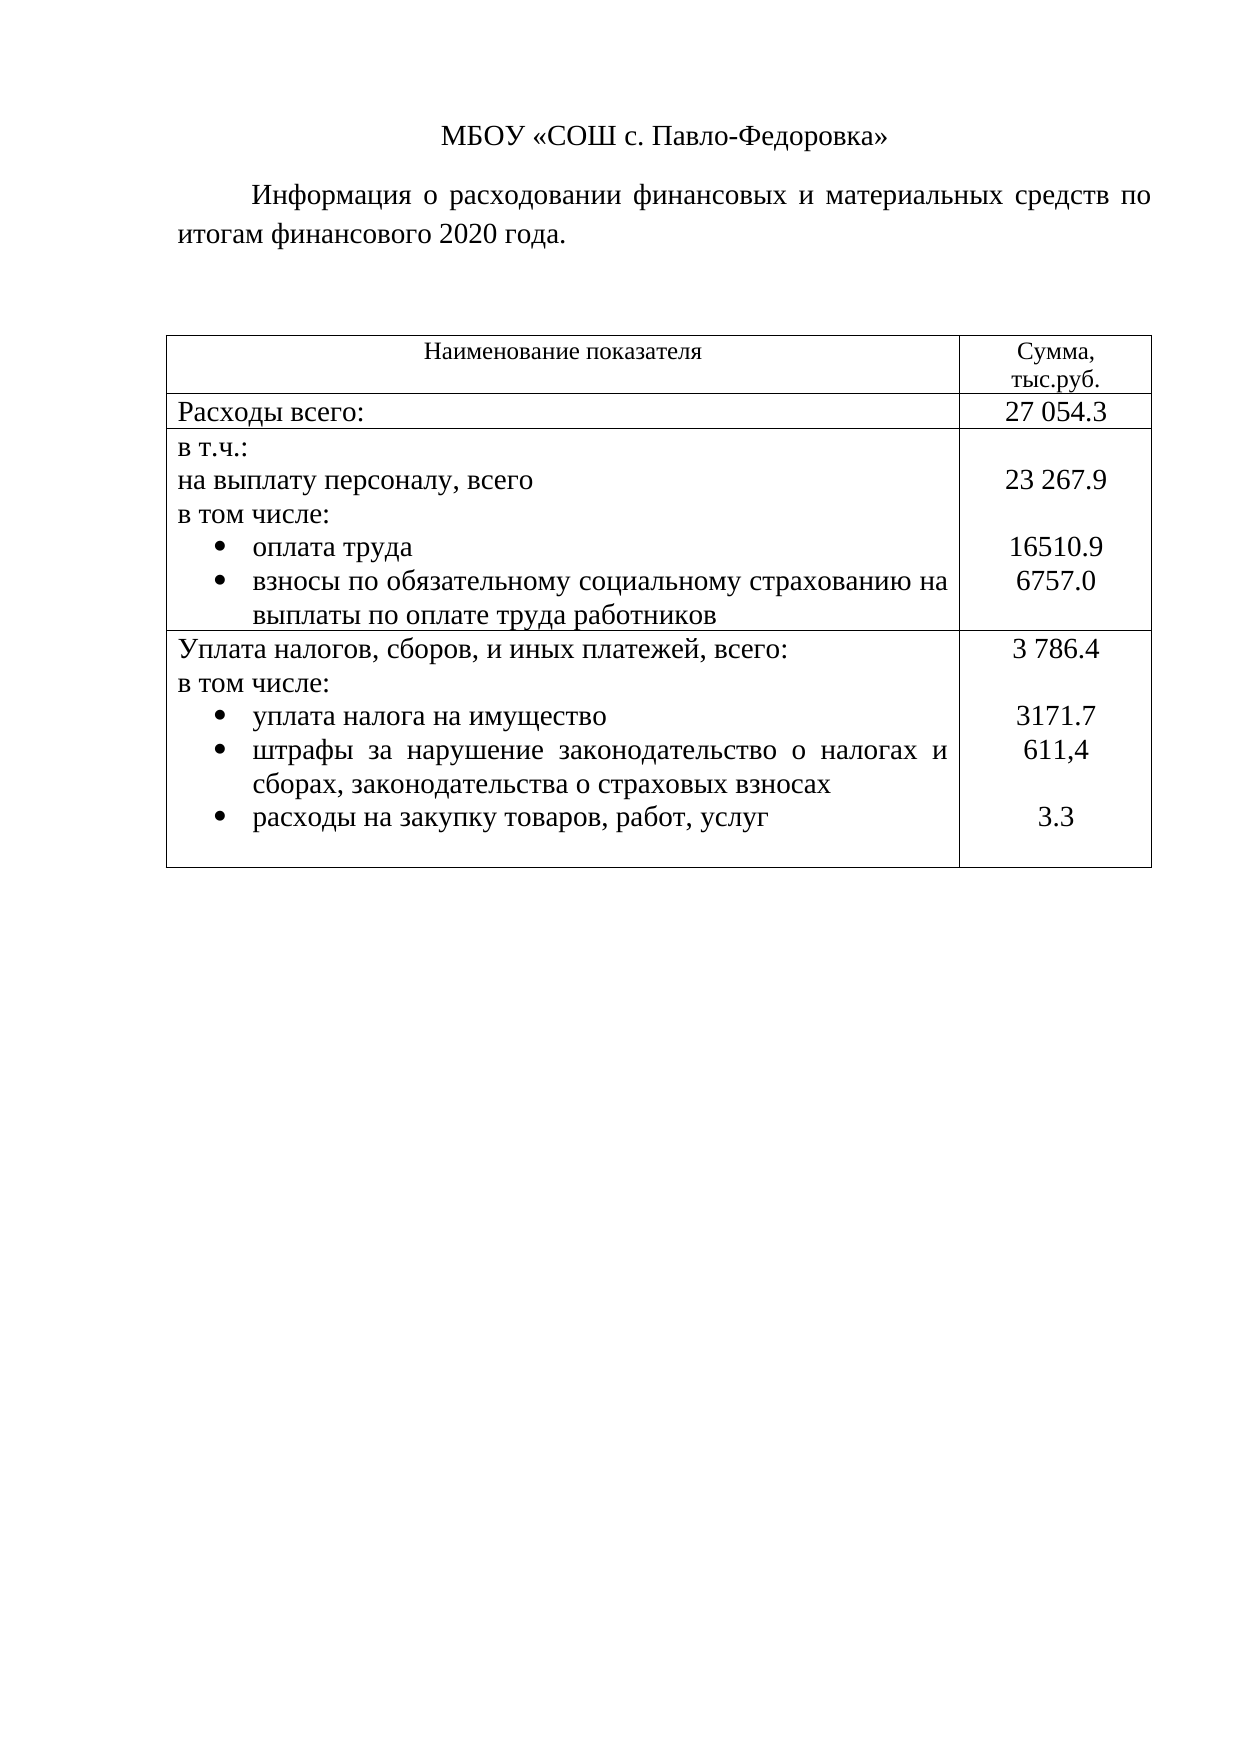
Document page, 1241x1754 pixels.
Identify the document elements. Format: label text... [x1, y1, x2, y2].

table_cell 3 786.4 3171.7 611,4 3.3 [960, 631, 1151, 867]
table_cell Уплата налогов, сборов, и иных платежей, всего: в том числе: уплата налога на имущество штрафы за нарушение законодательство о налогах и сборах, законодательства о страховых взносах расходы на закупку товаров, работ, услуг [167, 631, 959, 867]
table_header Сумма, тыс.руб. [960, 336, 1151, 393]
table_cell 27 054.3 [960, 394, 1151, 428]
text Информация о расходовании финансовых и материальных средств по итогам финансового 2020 года. [177, 177, 1152, 249]
table_cell 23 267.9 16510.9 6757.0 [960, 429, 1151, 630]
table_cell Расходы всего: [167, 394, 959, 428]
table_cell в т.ч.: на выплату персоналу, всего в том числе: оплата труда взносы по обязательному социальному страхованию на выплаты по оплате труда работников [167, 429, 959, 630]
text МБОУ «СОШ с. Павло-Федоровка» [177, 118, 1152, 152]
table_header Наименование показателя [167, 336, 959, 393]
